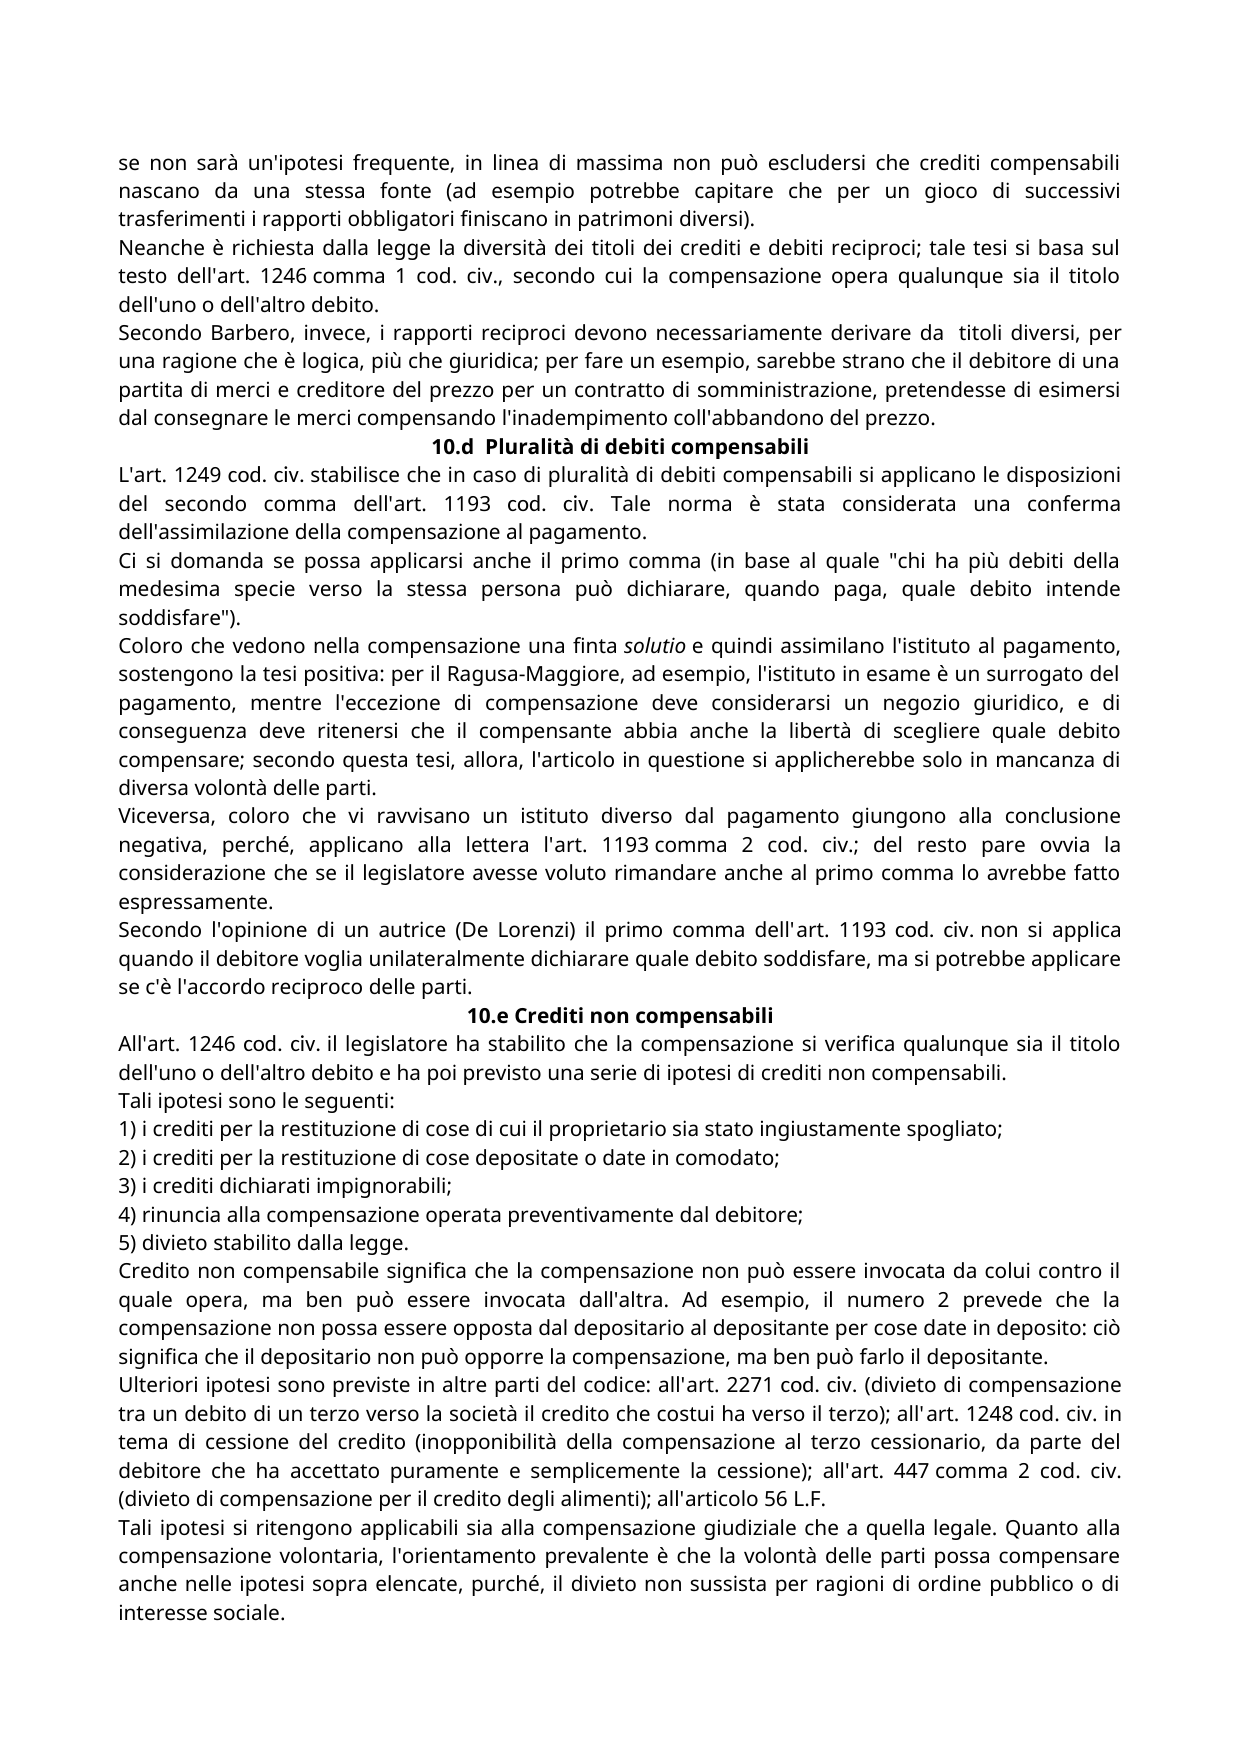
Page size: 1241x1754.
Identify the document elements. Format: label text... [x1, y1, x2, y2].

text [118, 148, 1122, 233]
text Secondo l'opinione di un autrice (De Lorenzi) il primo comma dell'art. 1193 cod. civ. non si applica quando il debitore voglia unilateralmente dichiarare quale debito soddisfare, ma si potrebbe applicare se c'è l'accordo reciproco delle parti. [118, 915, 1122, 1001]
text Tali ipotesi sono le seguenti: [118, 1086, 1122, 1114]
text L'art. 1249 cod. civ. stabilisce che in caso di pluralità di debiti compensabili si applicano le disposizioni del secondo comma dell'art. 1193 cod. civ. Tale norma è stata considerata una conferma dell'assimilazione della compensazione al pagamento. [118, 460, 1122, 546]
text Neanche è richiesta dalla legge la diversità dei titoli dei crediti e debiti reciproci; tale tesi si basa sul testo dell'art. 1246 comma 1 cod. civ., secondo cui la compensazione opera qualunque sia il titolo dell'uno o dell'altro debito. [118, 233, 1122, 318]
text Viceversa, coloro che vi ravvisano un istituto diverso dal pagamento giungono alla conclusione negativa, perché‚ applicano alla lettera l'art. 1193 comma 2 cod. civ.; del resto pare ovvia la considerazione che se il legislatore avesse voluto rimandare anche al primo comma lo avrebbe fatto espressamente. [118, 802, 1122, 915]
text 4) rinuncia alla compensazione operata preventivamente dal debitore; [118, 1200, 1122, 1228]
text Tali ipotesi si ritengono applicabili sia alla compensazione giudiziale che a quella legale. Quanto alla compensazione volontaria, l'orientamento prevalente è che la volontà delle parti possa compensare anche nelle ipotesi sopra elencate, purché‚ il divieto non sussista per ragioni di ordine pubblico o di interesse sociale. [118, 1513, 1122, 1626]
text Ci si domanda se possa applicarsi anche il primo comma (in base al quale "chi ha più debiti della medesima specie verso la stessa persona può dichiarare, quando paga, quale debito intende soddisfare"). [118, 546, 1122, 631]
text 2) i crediti per la restituzione di cose depositate o date in comodato; [118, 1143, 1122, 1171]
text Secondo Barbero, invece, i rapporti reciproci devono necessariamente derivare da titoli diversi, per una ragione che è logica, più che giuridica; per fare un esempio, sarebbe strano che il debitore di una partita di merci e creditore del prezzo per un contratto di somministrazione, pretendesse di esimersi dal consegnare le merci compensando l'inadempimento coll'abbandono del prezzo. [118, 318, 1122, 432]
text 1) i crediti per la restituzione di cose di cui il proprietario sia stato ingiustamente spogliato; [118, 1114, 1122, 1143]
text 5) divieto stabilito dalla legge. [118, 1228, 1122, 1257]
text 3) i crediti dichiarati impignorabili; [118, 1171, 1122, 1200]
text 10.d Pluralità di debiti compensabili [118, 432, 1122, 460]
text Credito non compensabile significa che la compensazione non può essere invocata da colui contro il quale opera, ma ben può essere invocata dall'altra. Ad esempio, il numero 2 prevede che la compensazione non possa essere opposta dal depositario al depositante per cose date in deposito: ciò significa che il depositario non può opporre la compensazione, ma ben può farlo il depositante. [118, 1257, 1122, 1370]
text Coloro che vedono nella compensazione una finta solutio e quindi assimilano l'istituto al pagamento, sostengono la tesi positiva: per il Ragusa-Maggiore, ad esempio, l'istituto in esame è un surrogato del pagamento, mentre l'eccezione di compensazione deve considerarsi un negozio giuridico, e di conseguenza deve ritenersi che il compensante abbia anche la libertà di scegliere quale debito compensare; secondo questa tesi, allora, l'articolo in questione si applicherebbe solo in mancanza di diversa volontà delle parti. [118, 631, 1122, 802]
text All'art. 1246 cod. civ. il legislatore ha stabilito che la compensazione si verifica qualunque sia il titolo dell'uno o dell'altro debito e ha poi previsto una serie di ipotesi di crediti non compensabili. [118, 1029, 1122, 1086]
text 10.e Crediti non compensabili [118, 1001, 1122, 1029]
text Ulteriori ipotesi sono previste in altre parti del codice: all'art. 2271 cod. civ. (divieto di compensazione tra un debito di un terzo verso la società il credito che costui ha verso il terzo); all'art. 1248 cod. civ. in tema di cessione del credito (inopponibilità della compensazione al terzo cessionario, da parte del debitore che ha accettato puramente e semplicemente la cessione); all'art. 447 comma 2 cod. civ.(divieto di compensazione per il credito degli alimenti); all'articolo 56 L.F. [118, 1370, 1122, 1513]
